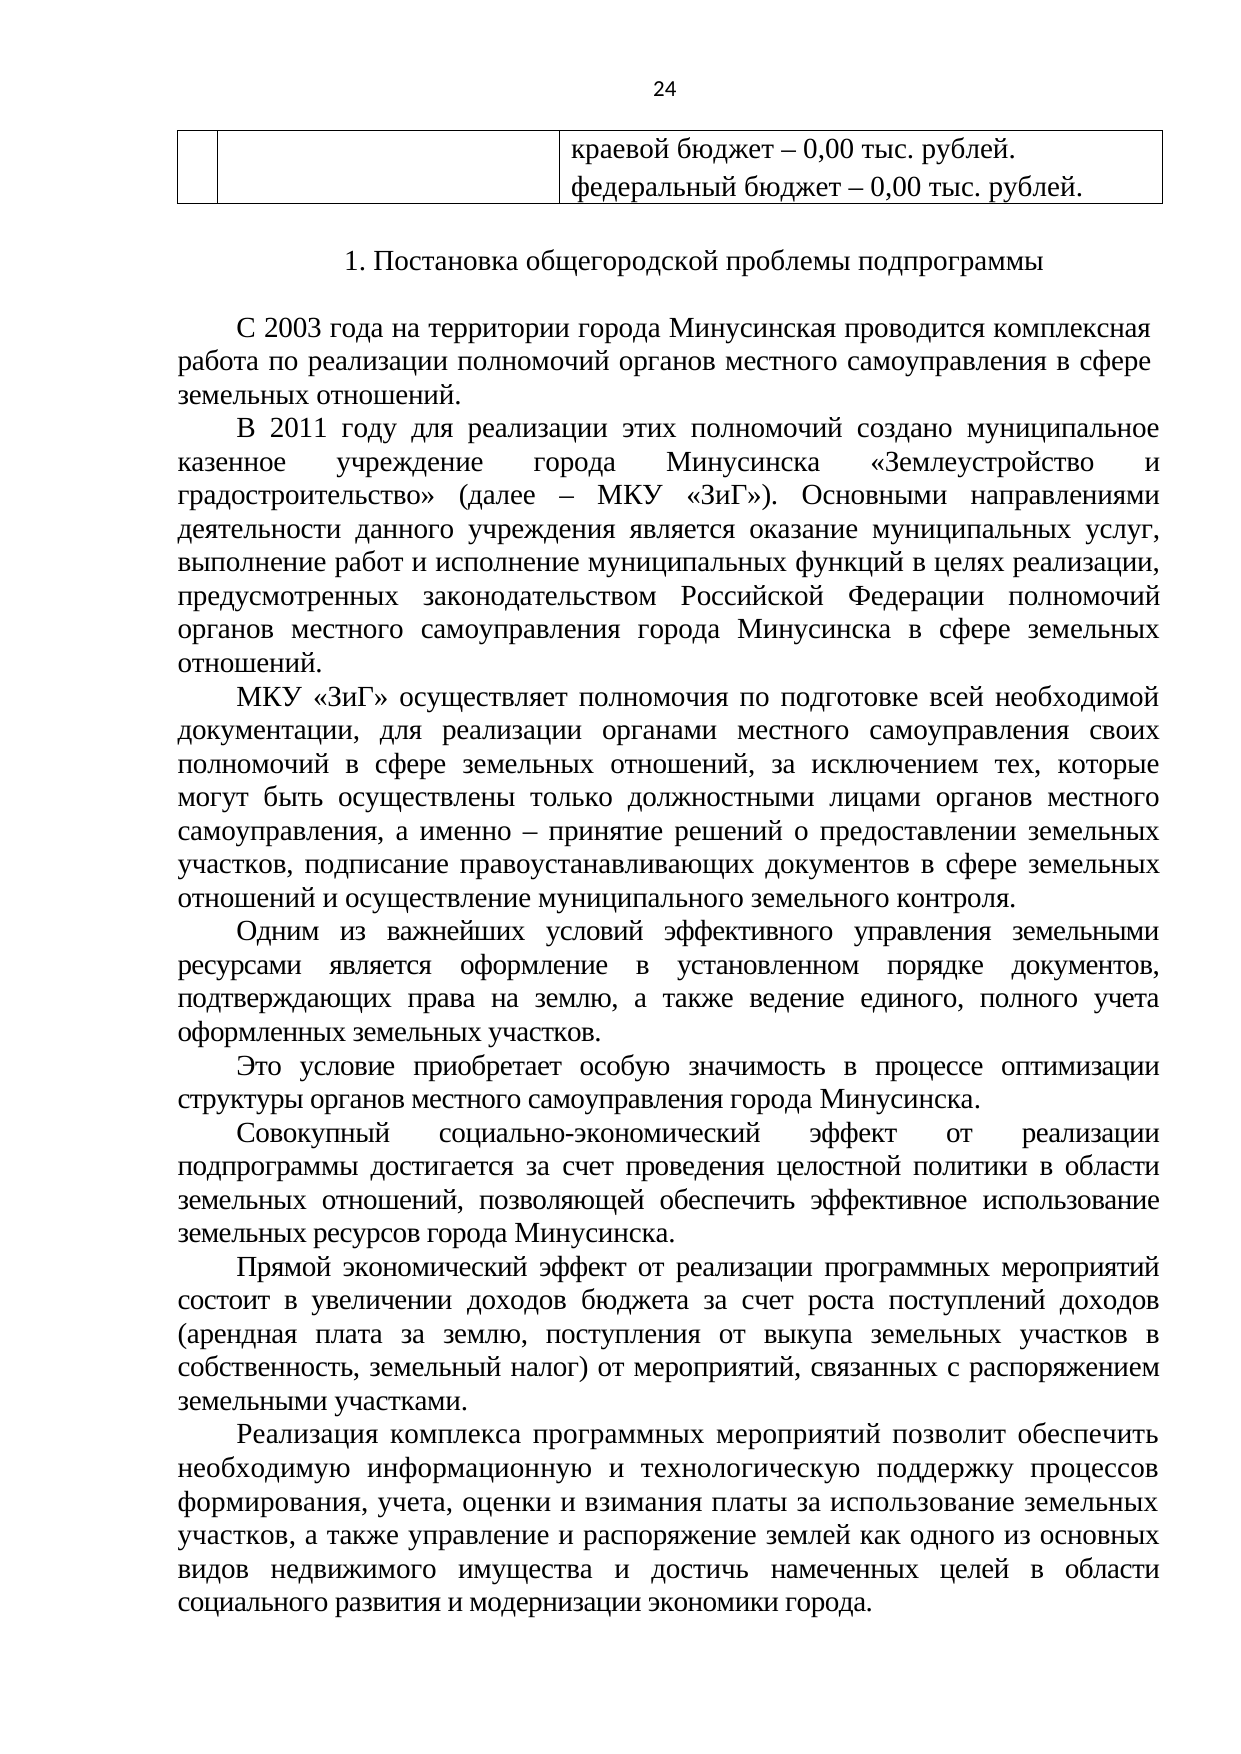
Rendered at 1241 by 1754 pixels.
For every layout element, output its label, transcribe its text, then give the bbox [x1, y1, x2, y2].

text 1. Постановка общегородской проблемы подпрограммы [177, 243, 1152, 276]
text Одним из важнейших условий эффективного управления земельными ресурсами является оформление в установленном порядке документов, подтверждающих права на землю, а также ведение единого, полного учета оформленных земельных участков. [177, 913, 1160, 1048]
text Реализация комплекса программных мероприятий позволит обеспечить необходимую информационную и технологическую поддержку процессов формирования, учета, оценки и взимания платы за использование земельных участков, а также управление и распоряжение землей как одного из основных видов недвижимого имущества и достичь намеченных целей в области социального развития и модернизации экономики города. [177, 1417, 1160, 1618]
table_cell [560, 131, 1162, 203]
text В 2011 году для реализации этих полномочий создано муниципальное казенное учреждение города Минусинска «Землеустройство и градостроительство» (далее – МКУ «ЗиГ»). Основными направлениями деятельности данного учреждения является оказание муниципальных услуг, выполнение работ и исполнение муниципальных функций в целях реализации, предусмотренных законодательством Российской Федерации полномочий органов местного самоуправления города Минусинска в сфере земельных отношений. [177, 410, 1160, 679]
text Совокупный социально-экономический эффект от реализации подпрограммы достигается за счет проведения целостной политики в области земельных отношений, позволяющей обеспечить эффективное использование земельных ресурсов города Минусинска. [177, 1115, 1160, 1249]
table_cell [218, 131, 559, 203]
text Прямой экономический эффект от реализации программных мероприятий состоит в увеличении доходов бюджета за счет роста поступлений доходов (арендная плата за землю, поступления от выкупа земельных участков в собственность, земельный налог) от мероприятий, связанных с распоряжением земельными участками. [177, 1249, 1160, 1417]
text С 2003 года на территории города Минусинская проводится комплексная работа по реализации полномочий органов местного самоуправления в сфере земельных отношений. [177, 310, 1152, 410]
text МКУ «ЗиГ» осуществляет полномочия по подготовке всей необходимой документации, для реализации органами местного самоуправления своих полномочий в сфере земельных отношений, за исключением тех, которые могут быть осуществлены только должностными лицами органов местного самоуправления, а именно – принятие решений о предоставлении земельных участков, подписание правоустанавливающих документов в сфере земельных отношений и осуществление муниципального земельного контроля. [177, 679, 1160, 913]
table_cell 7 [178, 131, 217, 203]
text Это условие приобретает особую значимость в процессе оптимизации структуры органов местного самоуправления города Минусинска. [177, 1048, 1160, 1115]
